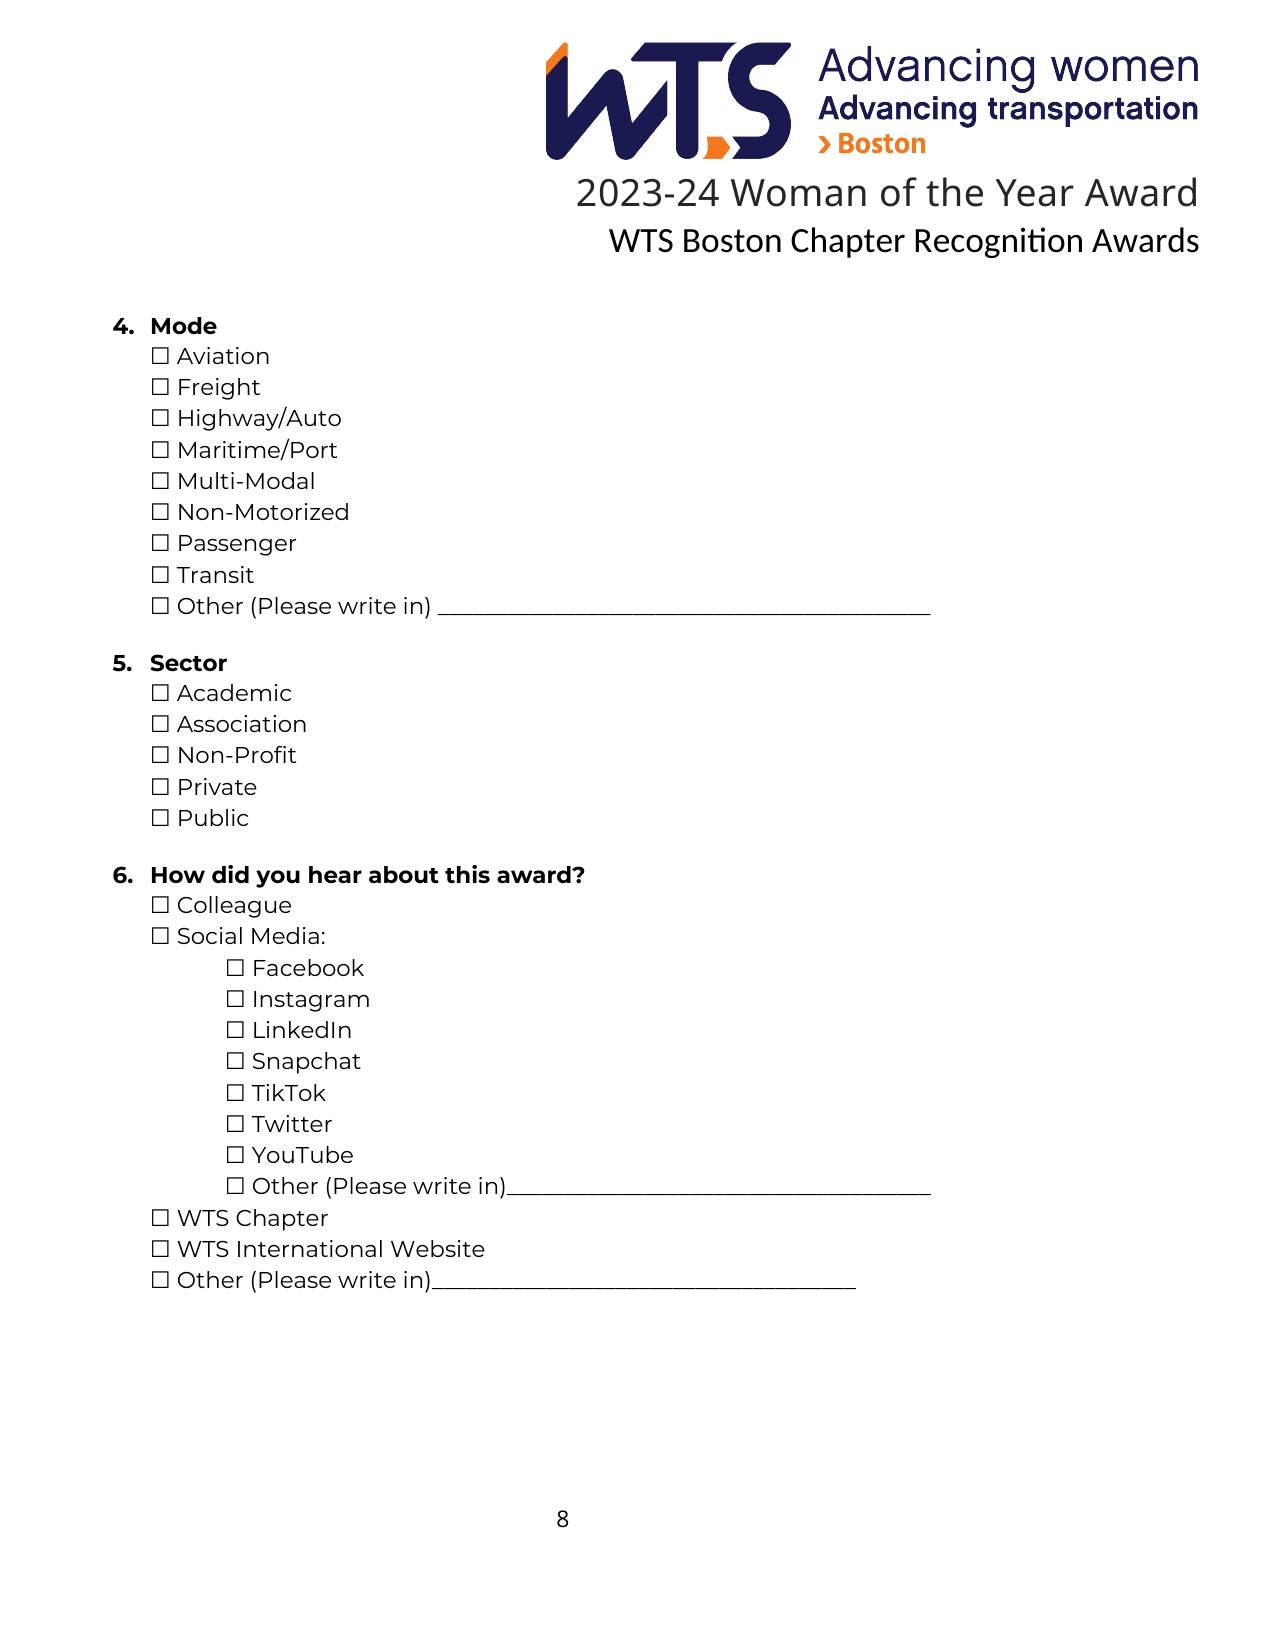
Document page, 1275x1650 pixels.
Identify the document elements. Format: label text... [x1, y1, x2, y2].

text ☐ WTS International Website [75, 1233, 1200, 1264]
text ☐ Instagram [75, 983, 1200, 1014]
text ☐ Facebook [75, 951, 1200, 983]
text ☐ TikTok [75, 1076, 1200, 1108]
text ☐ YouTube [75, 1139, 1200, 1170]
text ☐ Academic [75, 677, 1200, 708]
text ☐ Other (Please write in) ___________________________________________ [75, 590, 1200, 621]
text ☐ Twitter [75, 1108, 1200, 1139]
text ☐ Maritime/Port [75, 433, 1200, 465]
text ☐ Transit [75, 558, 1200, 590]
text ☐ Aviation [75, 340, 1200, 371]
text ☐ Passenger [75, 527, 1200, 558]
text ☐ WTS Chapter [75, 1201, 1200, 1233]
text ☐ Private [75, 771, 1200, 802]
list How did you hear about this award? [112, 861, 1200, 889]
text ☐ Public [75, 802, 1200, 833]
text ☐ Other (Please write in)_____________________________________ [75, 1170, 1200, 1201]
text ☐ Multi-Modal [75, 465, 1200, 496]
text ☐ Social Media: [75, 920, 1200, 951]
text ☐ Association [75, 708, 1200, 739]
text ☐ Freight [75, 371, 1200, 402]
text ☐ Other (Please write in)_____________________________________ [75, 1264, 1200, 1295]
picture [543, 40, 1200, 160]
list Sector [112, 649, 1200, 677]
text ☐ Colleague [75, 889, 1200, 920]
text ☐ LinkedIn [75, 1014, 1200, 1045]
text ☐ Non-Profit [75, 739, 1200, 771]
text ☐ Non-Motorized [75, 496, 1200, 527]
text ☐ Highway/Auto [75, 402, 1200, 433]
list Mode [112, 312, 1200, 340]
text ☐ Snapchat [75, 1045, 1200, 1076]
